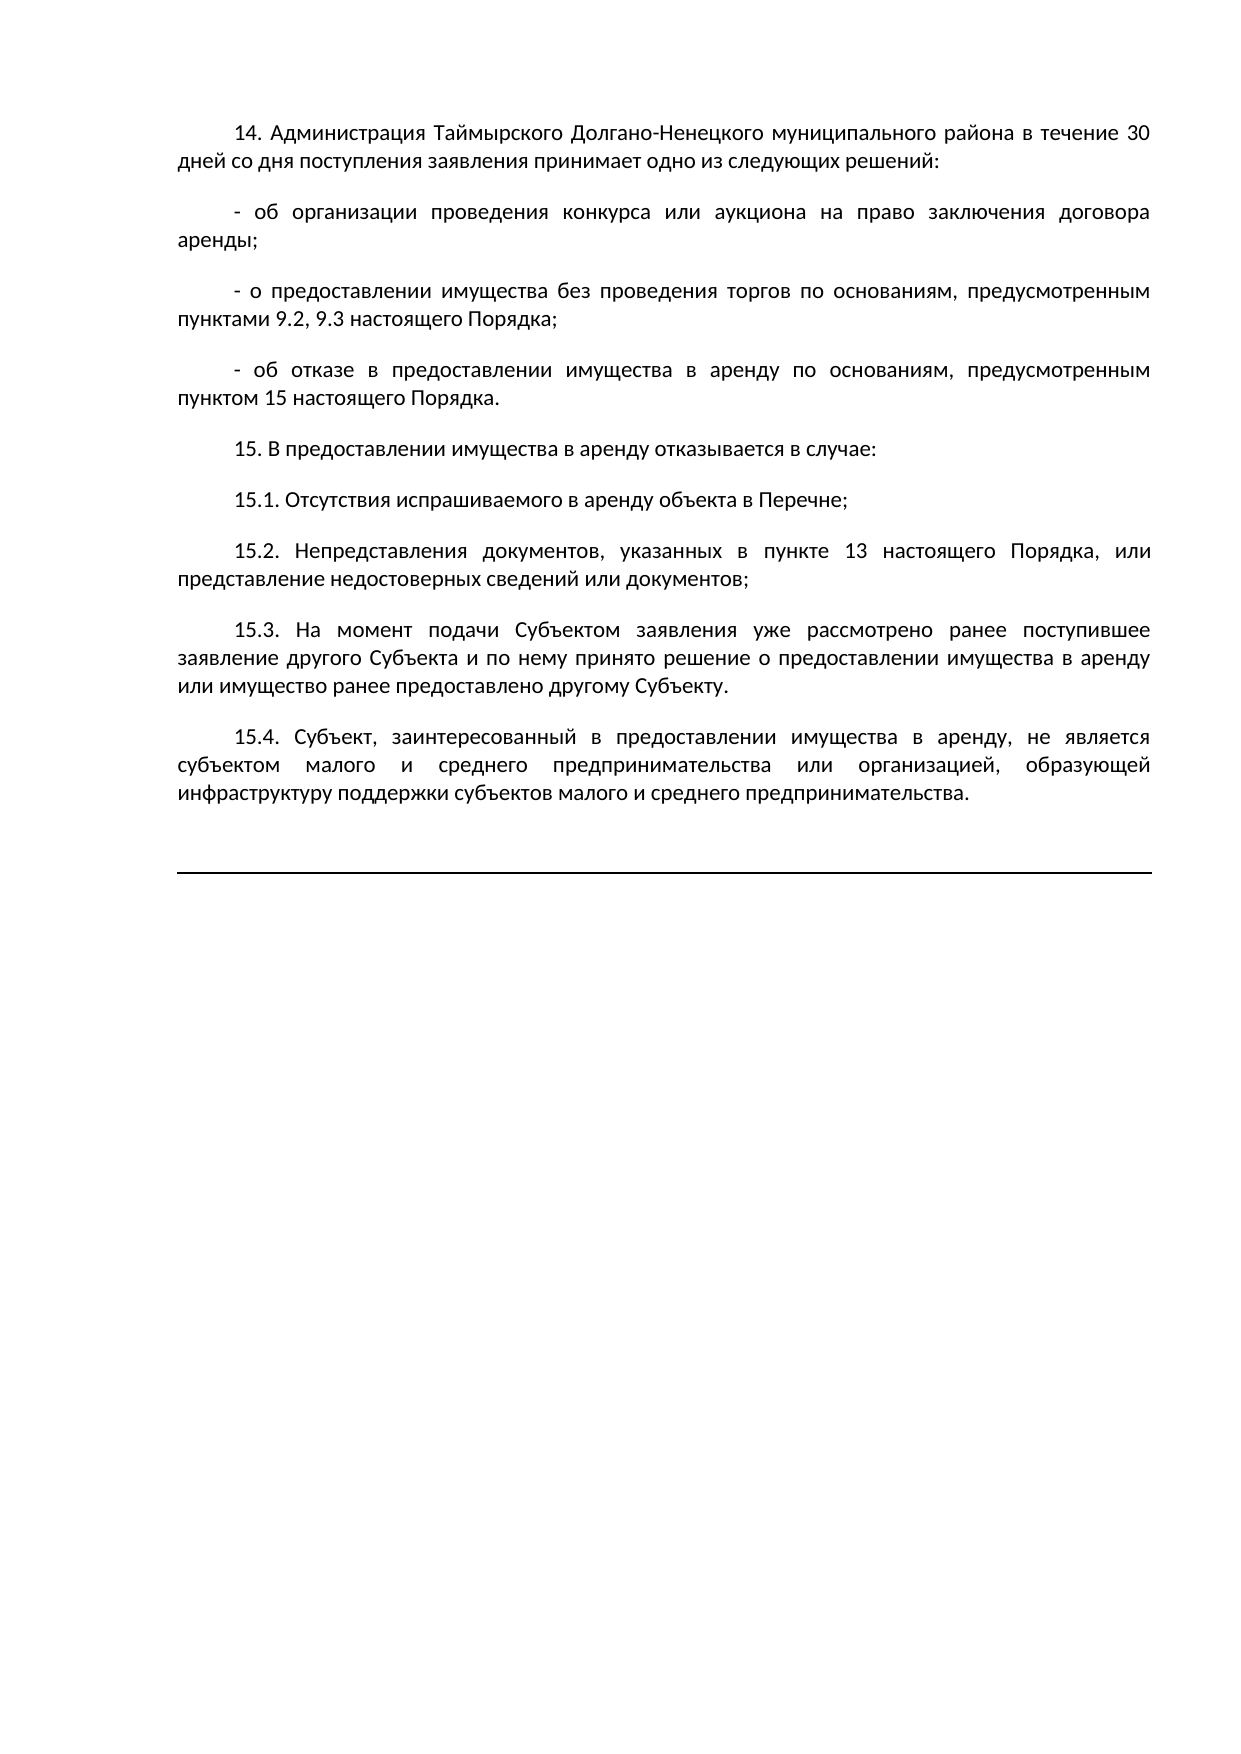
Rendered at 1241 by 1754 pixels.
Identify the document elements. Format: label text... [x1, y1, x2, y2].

text 15.3. На момент подачи Субъектом заявления уже рассмотрено ранее поступившее заявление другого Субъекта и по нему принято решение о предоставлении имущества в аренду или имущество ранее предоставлено другому Субъекту. [177, 615, 1152, 699]
text 15.1. Отсутствия испрашиваемого в аренду объекта в Перечне; [177, 485, 1152, 513]
text 15.2. Непредставления документов, указанных в пункте 13 настоящего Порядка, или представление недостоверных сведений или документов; [177, 536, 1152, 592]
text - о предоставлении имущества без проведения торгов по основаниям, предусмотренным пунктами 9.2, 9.3 настоящего Порядка; [177, 276, 1152, 332]
text 14. Администрация Таймырского Долгано-Ненецкого муниципального района в течение 30 дней со дня поступления заявления принимает одно из следующих решений: [177, 118, 1152, 174]
text 15.4. Субъект, заинтересованный в предоставлении имущества в аренду, не является субъектом малого и среднего предпринимательства или организацией, образующей инфраструктуру поддержки субъектов малого и среднего предпринимательства. [177, 722, 1152, 806]
text 15. В предоставлении имущества в аренду отказывается в случае: [177, 434, 1152, 462]
text - об отказе в предоставлении имущества в аренду по основаниям, предусмотренным пунктом 15 настоящего Порядка. [177, 355, 1152, 411]
text - об организации проведения конкурса или аукциона на право заключения договора аренды; [177, 197, 1152, 253]
